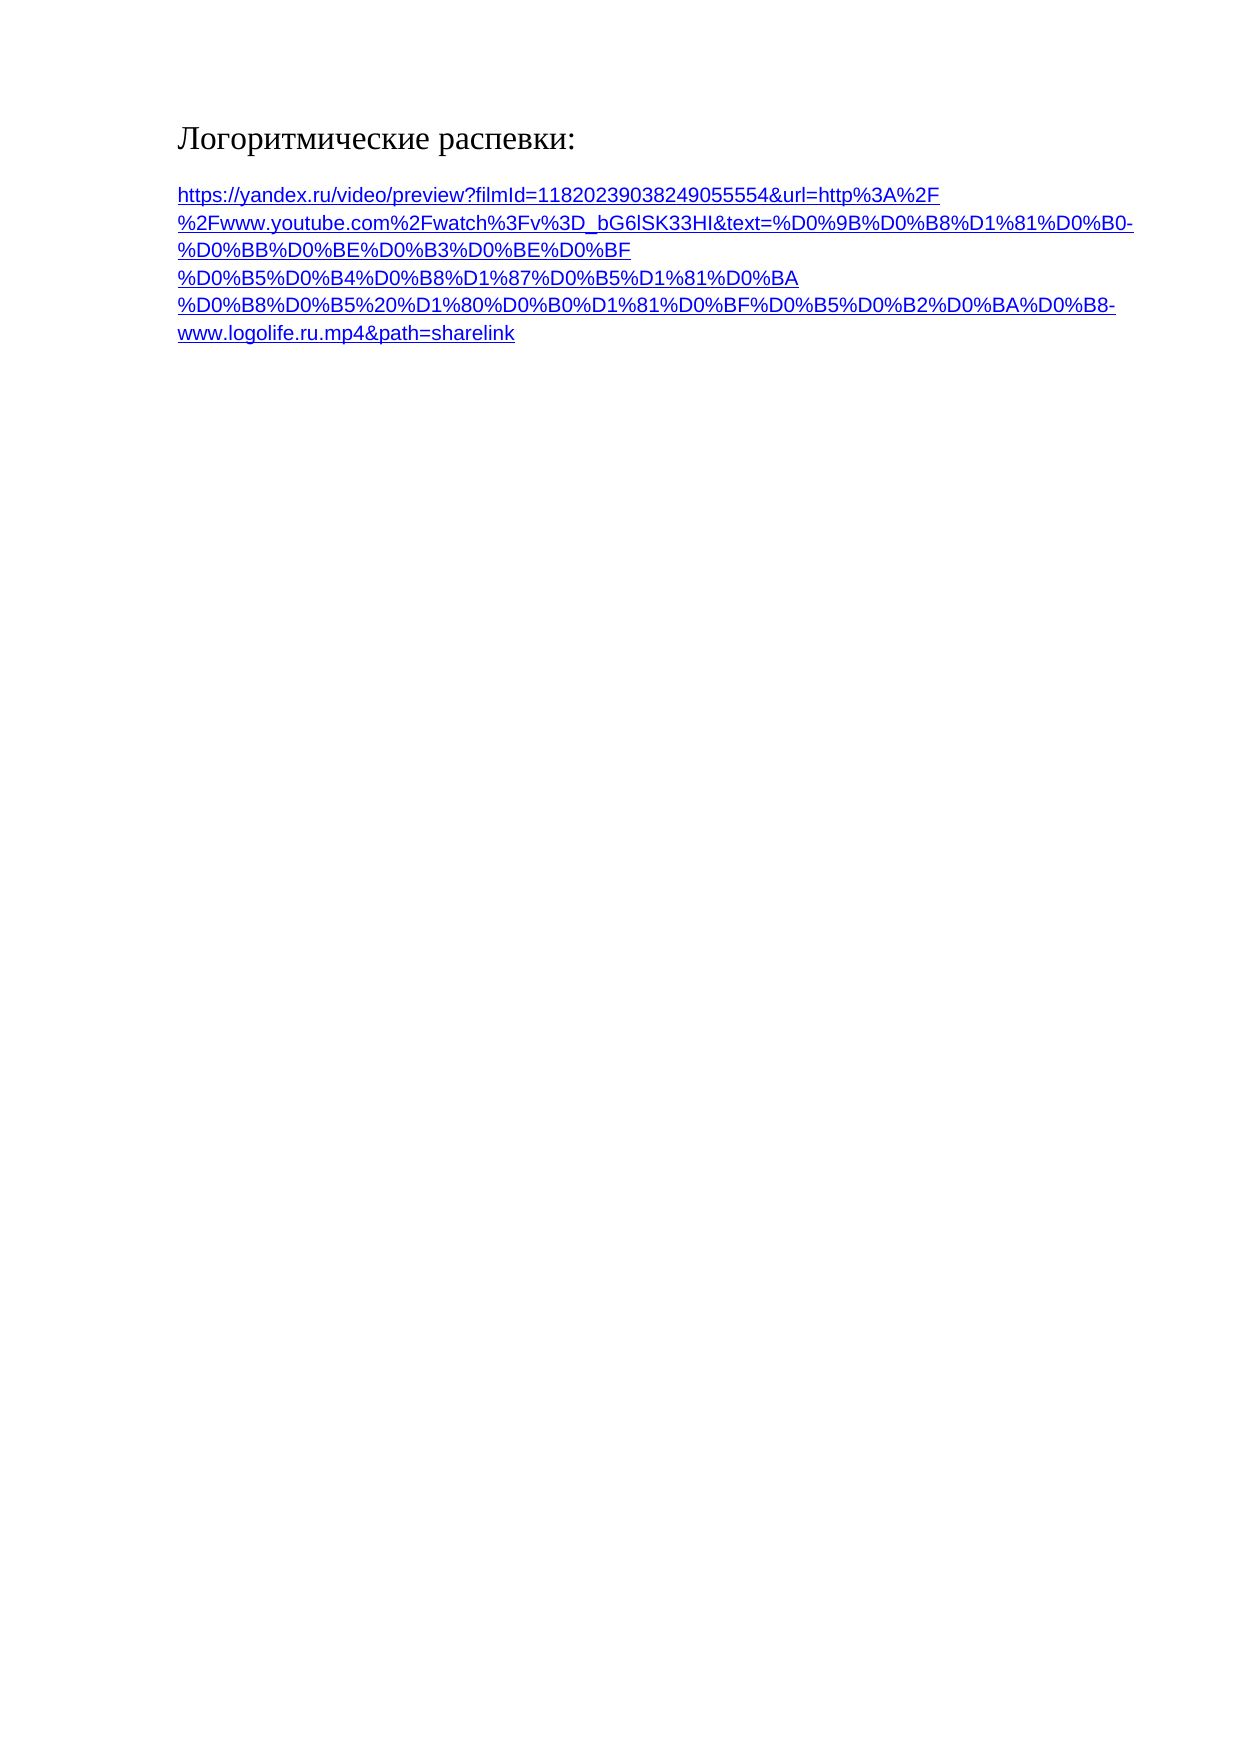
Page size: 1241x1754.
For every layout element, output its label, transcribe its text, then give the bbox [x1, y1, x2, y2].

text https://yandex.ru/video/preview?filmId=11820239038249055554&url=http%3A%2F%2Fwww.youtube.com%2Fwatch%3Fv%3D_bG6lSK33HI&text=%D0%9B%D0%B8%D1%81%D0%B0-%D0%BB%D0%BE%D0%B3%D0%BE%D0%BF%D0%B5%D0%B4%D0%B8%D1%87%D0%B5%D1%81%D0%BA%D0%B8%D0%B5%20%D1%80%D0%B0%D1%81%D0%BF%D0%B5%D0%B2%D0%BA%D0%B8-www.logolife.ru.mp4&path=sharelink [177, 183, 1152, 344]
text Логоритмические распевки: [177, 118, 1152, 156]
